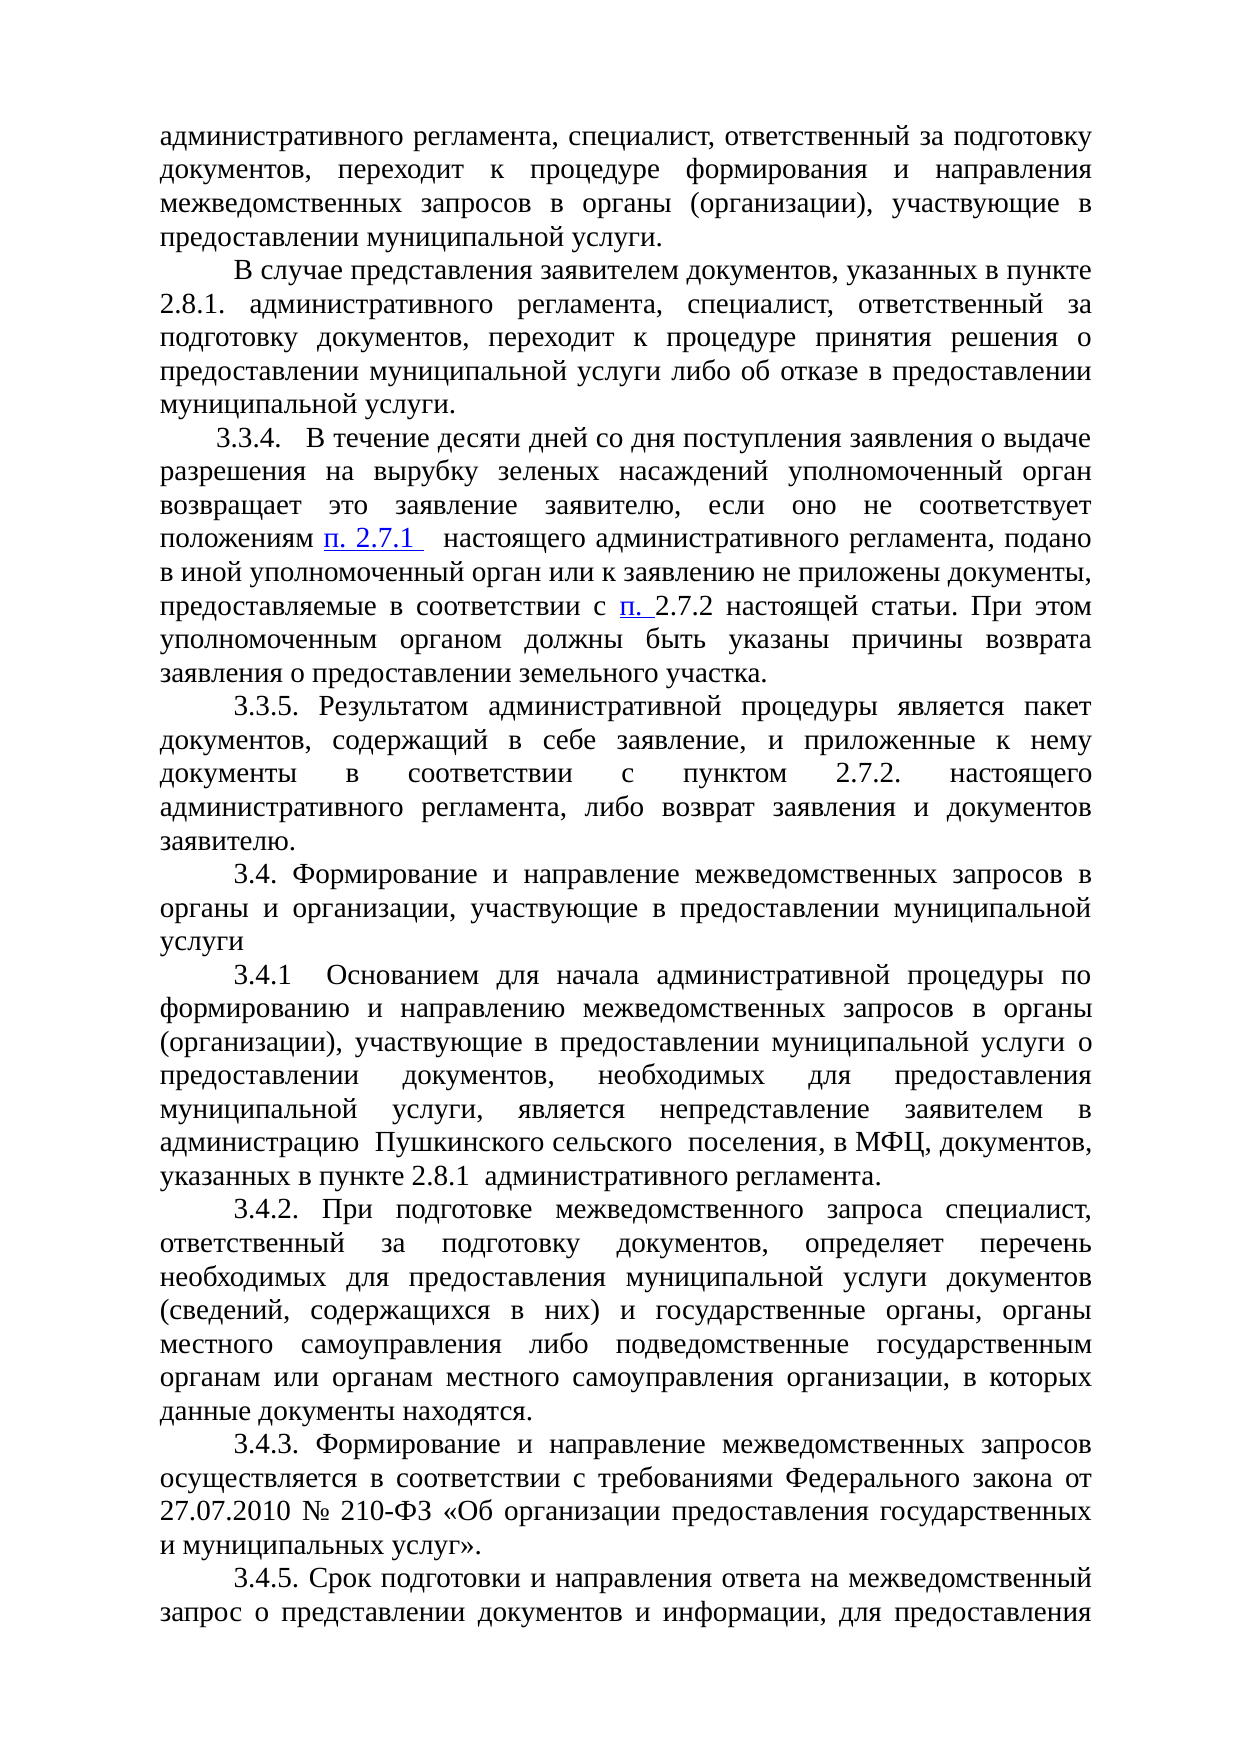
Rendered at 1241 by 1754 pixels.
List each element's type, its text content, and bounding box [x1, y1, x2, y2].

text 3.4.2. При подготовке межведомственного запроса специалист, ответственный за подготовку документов, определяет перечень необходимых для предоставления муниципальной услуги документов (сведений, содержащихся в них) и государственные органы, органы местного самоуправления либо подведомственные государственным органам или органам местного самоуправления организации, в которых данные документы находятся. [159, 1192, 1092, 1426]
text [159, 118, 1092, 252]
text 3.4. Формирование и направление межведомственных запросов в органы и организации, участвующие в предоставлении муниципальной услуги [159, 856, 1092, 957]
text 3.4.1 Основанием для начала административной процедуры по формированию и направлению межведомственных запросов в органы (организации), участвующие в предоставлении муниципальной услуги о предоставлении документов, необходимых для предоставления муниципальной услуги, является непредставление заявителем в администрацию Пушкинского сельского поселения, в МФЦ, документов, указанных в пункте 2.8.1 административного регламента. [159, 957, 1092, 1192]
text В случае представления заявителем документов, указанных в пункте 2.8.1. административного регламента, специалист, ответственный за подготовку документов, переходит к процедуре принятия решения о предоставлении муниципальной услуги либо об отказе в предоставлении муниципальной услуги. [159, 252, 1092, 420]
text 3.3.4. В течение десяти дней со дня поступления заявления о выдаче разрешения на вырубку зеленых насаждений уполномоченный орган возвращает это заявление заявителю, если оно не соответствует положениям п. 2.7.1 настоящего административного регламента, подано в иной уполномоченный орган или к заявлению не приложены документы, предоставляемые в соответствии с п. 2.7.2 настоящей статьи. При этом уполномоченным органом должны быть указаны причины возврата заявления о предоставлении земельного участка. [159, 420, 1092, 688]
text 3.4.3. Формирование и направление межведомственных запросов осуществляется в соответствии с требованиями Федерального закона от 27.07.2010 № 210-ФЗ «Об организации предоставления государственных и муниципальных услуг». [159, 1426, 1092, 1561]
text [159, 1561, 1092, 1628]
text 3.3.5. Результатом административной процедуры является пакет документов, содержащий в себе заявление, и приложенные к нему документы в соответствии с пунктом 2.7.2. настоящего административного регламента, либо возврат заявления и документов заявителю. [159, 688, 1092, 856]
